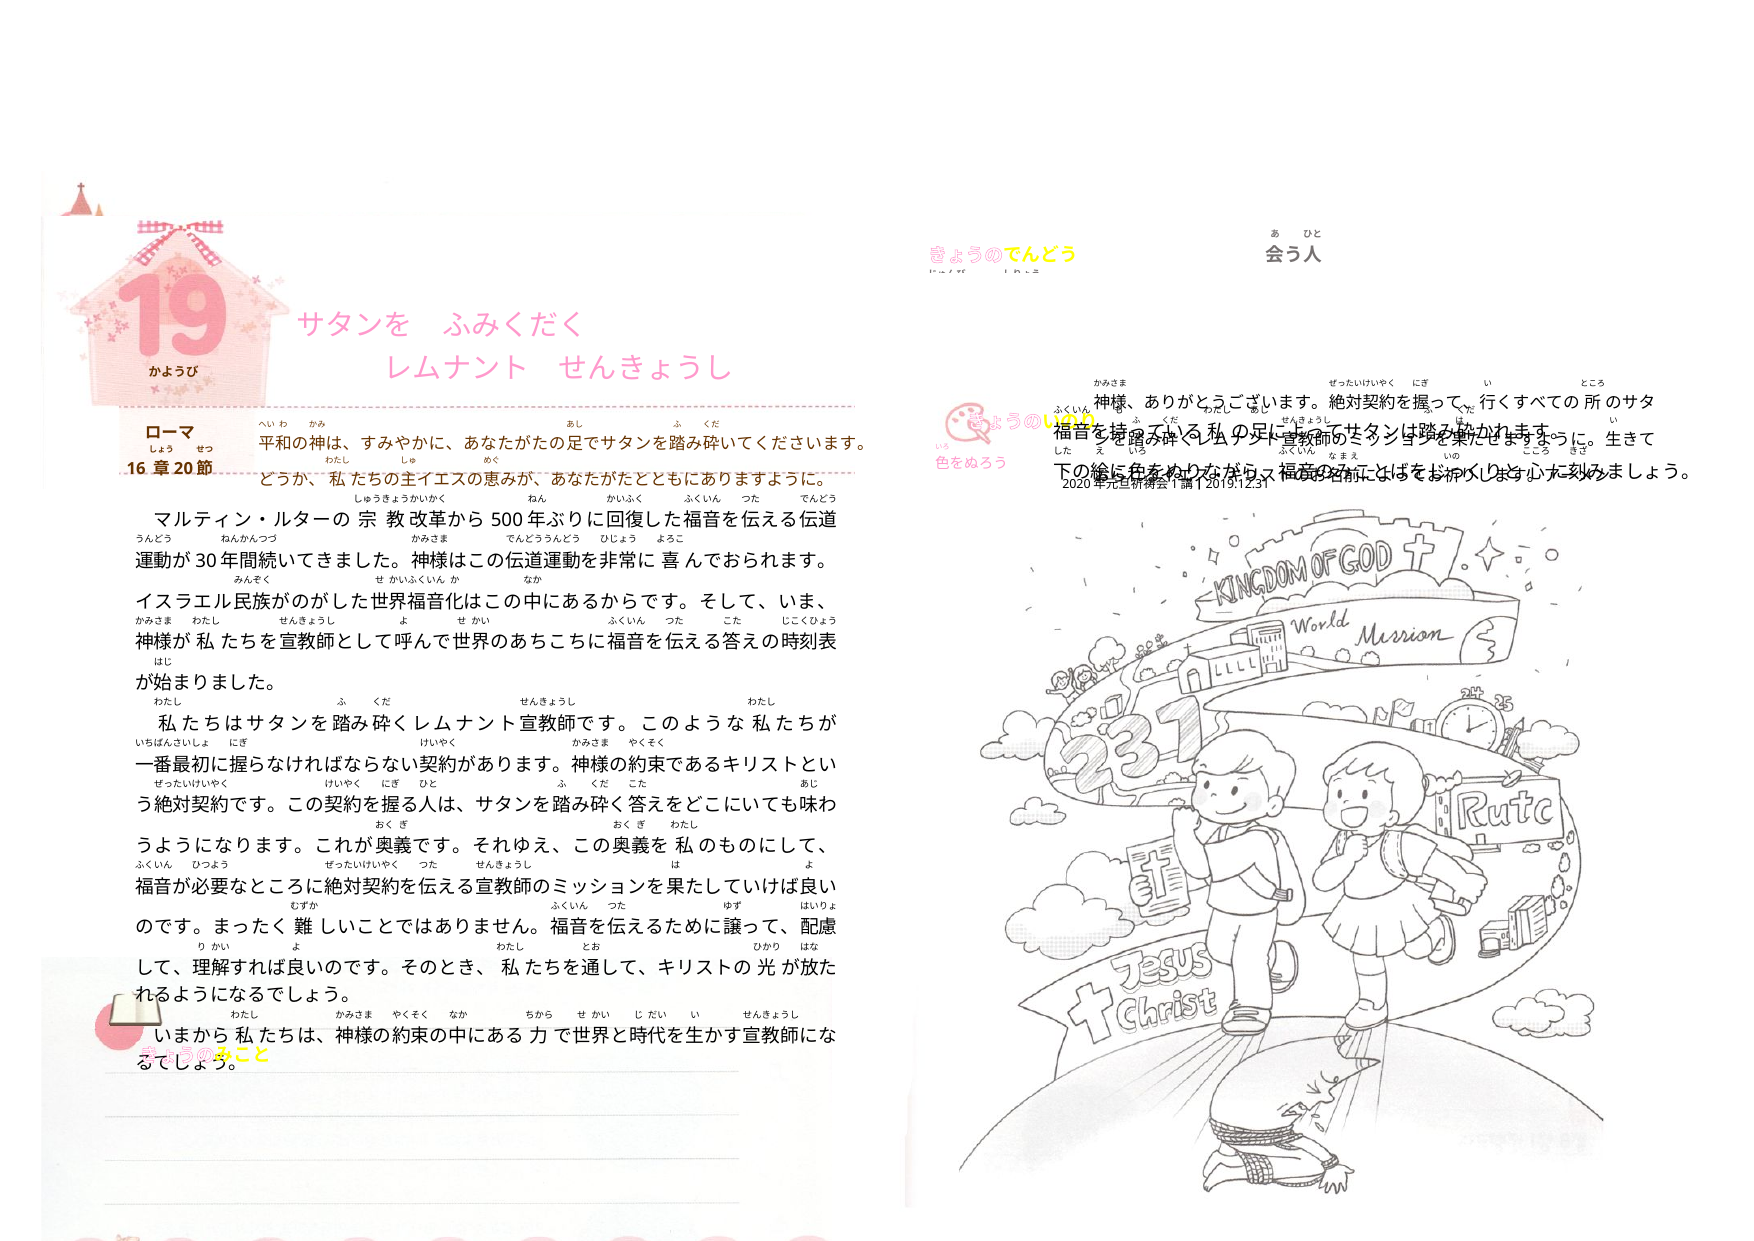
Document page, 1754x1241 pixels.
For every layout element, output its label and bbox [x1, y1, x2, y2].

picture [41, 957, 832, 1241]
picture [899, 368, 1672, 1225]
picture [40, 171, 855, 489]
